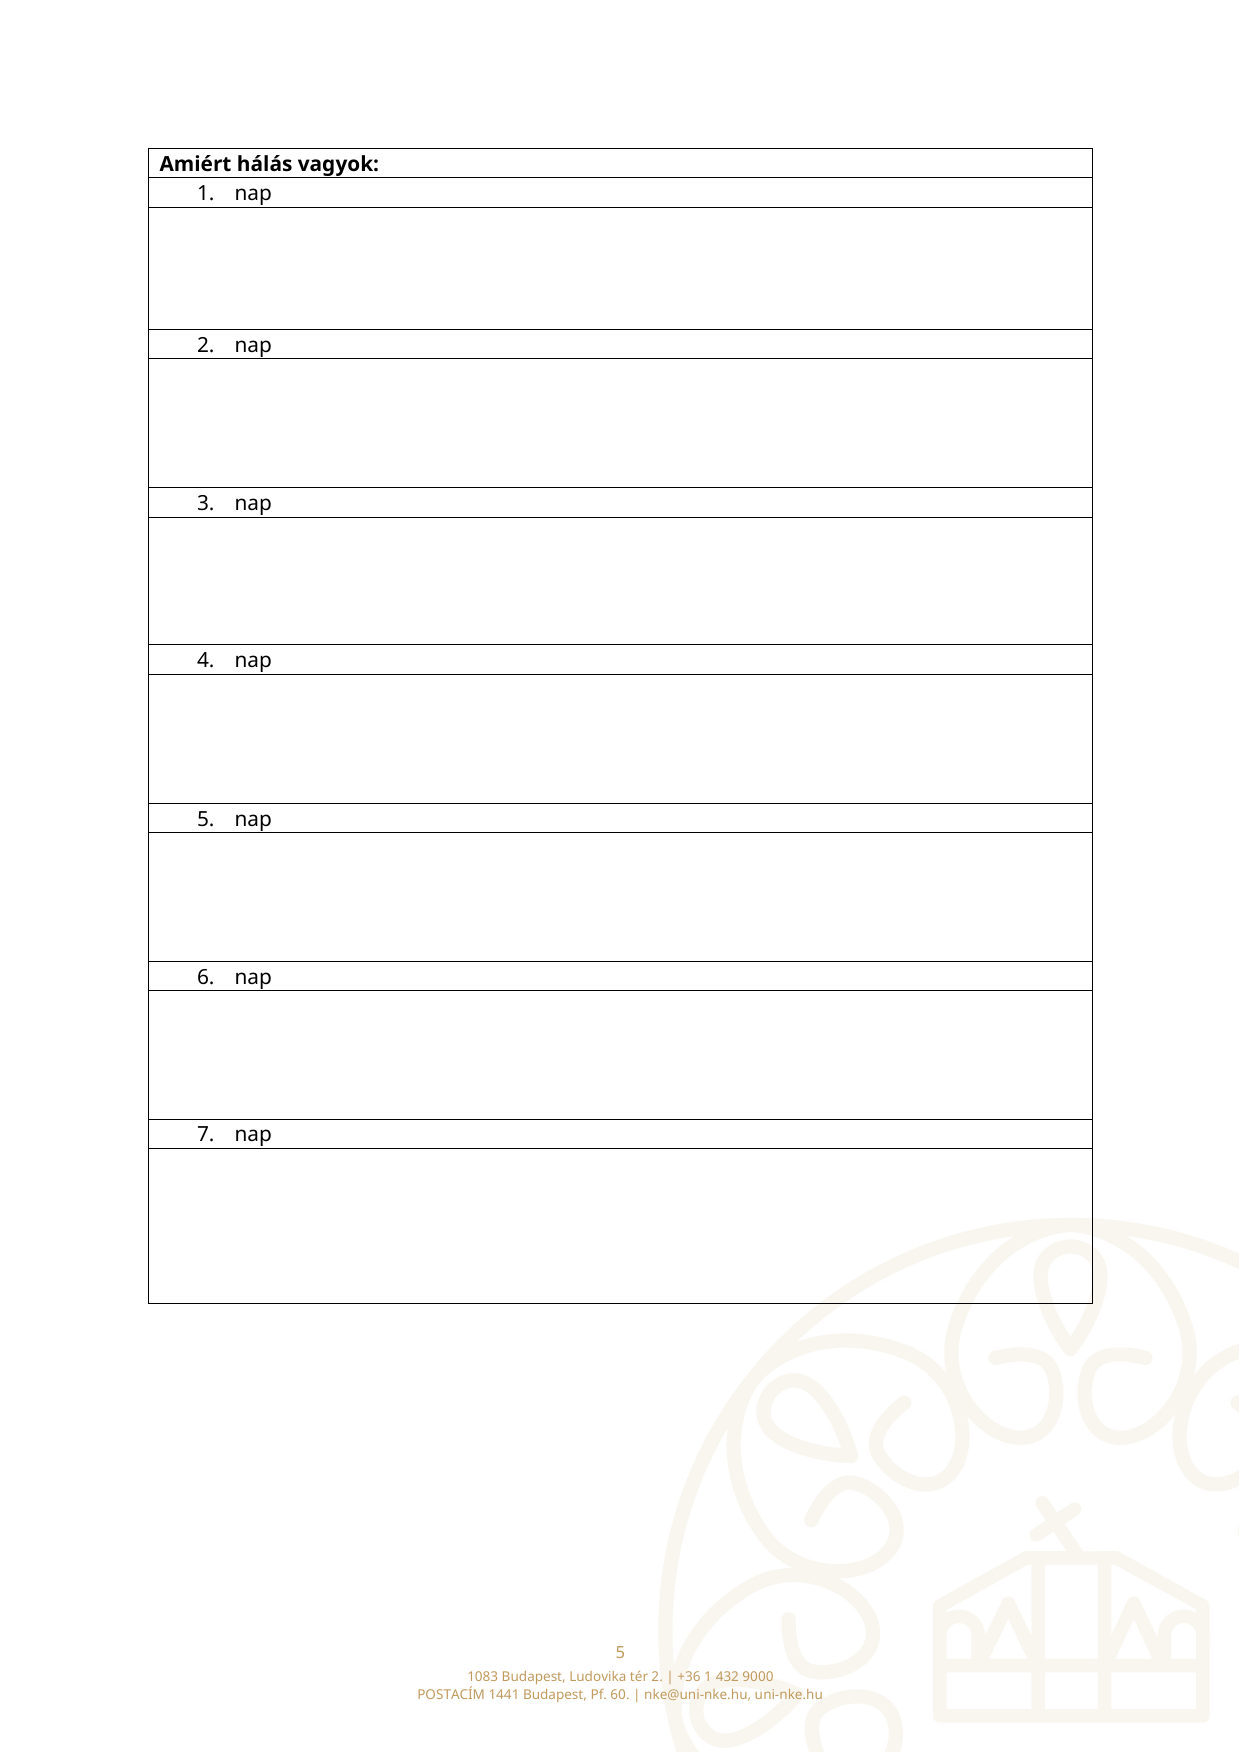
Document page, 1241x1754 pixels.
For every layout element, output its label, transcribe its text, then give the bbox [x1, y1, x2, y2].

table_cell nap [149, 178, 1092, 207]
table_cell nap [149, 1120, 1092, 1148]
table_cell [149, 518, 1092, 644]
table_cell [149, 1149, 1092, 1303]
table_cell [149, 991, 1092, 1118]
table_cell [149, 359, 1092, 487]
table_cell nap [149, 962, 1092, 990]
table_cell [149, 675, 1092, 803]
picture [0, 121, 1239, 1752]
table_cell nap [149, 330, 1092, 358]
table_cell nap [149, 488, 1092, 517]
table_cell [149, 208, 1092, 329]
table_header Amiért hálás vagyok: [149, 149, 1092, 177]
table_cell [149, 833, 1092, 961]
table_cell nap [149, 645, 1092, 674]
table_cell nap [149, 804, 1092, 832]
